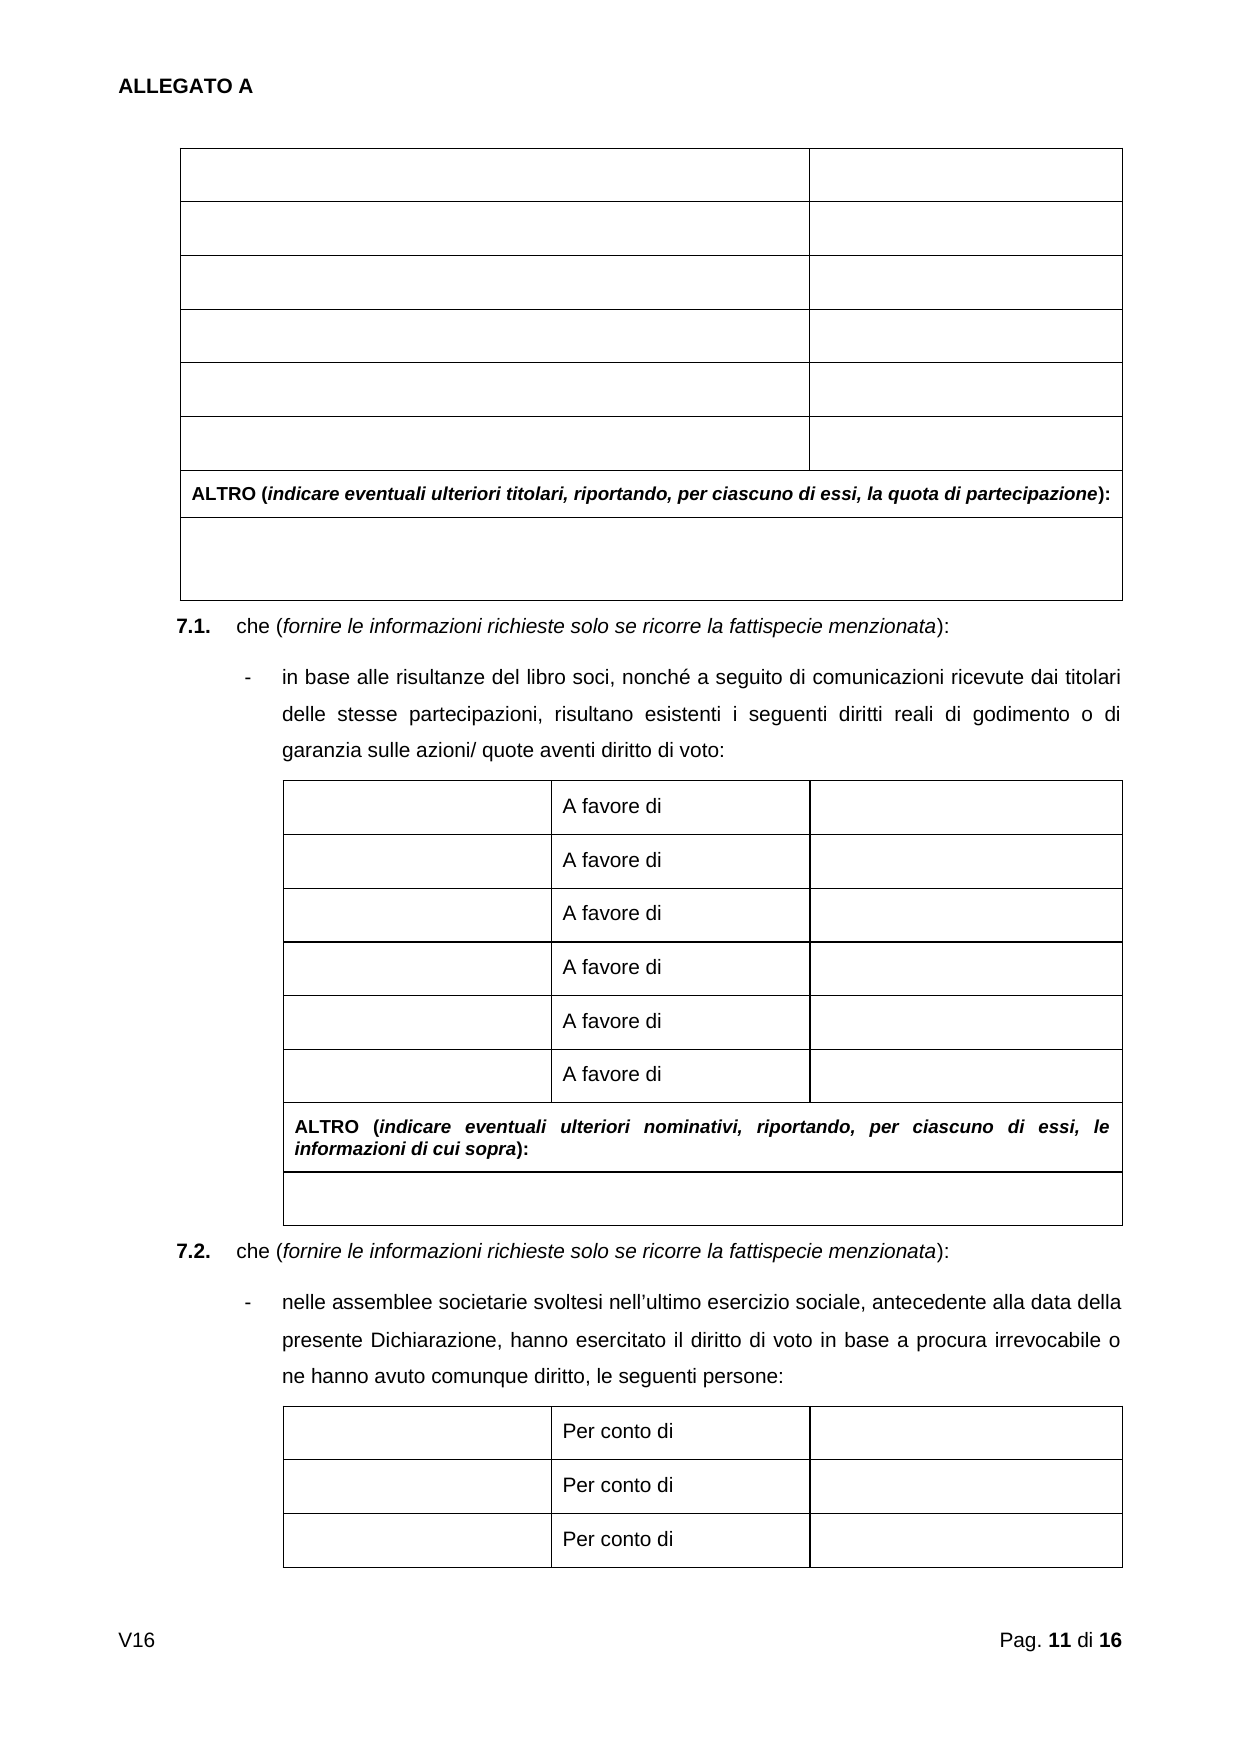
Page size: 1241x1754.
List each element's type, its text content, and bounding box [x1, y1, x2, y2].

table_cell [181, 149, 809, 201]
table_cell [810, 417, 1122, 469]
table_cell [810, 256, 1122, 308]
list nelle assemblee societarie svoltesi nell’ultimo esercizio sociale, antecedente alla data della presente Dichiarazione, hanno esercitato il diritto di voto in base a procura irrevocabile o ne hanno avuto comunque diritto, le seguenti persone: [244, 1287, 1122, 1387]
table_cell ALTRO (indicare eventuali ulteriori titolari, riportando, per ciascuno di essi, la quota di partecipazione): [181, 471, 1122, 517]
table_cell [811, 943, 1122, 995]
table_cell A favore di [552, 889, 809, 941]
table_cell [811, 1460, 1122, 1513]
table_cell [181, 417, 809, 469]
table_cell [810, 310, 1122, 362]
table_header [284, 781, 551, 834]
table_header Per conto di [552, 1407, 809, 1459]
table_cell Per conto di [552, 1514, 809, 1567]
table_cell [284, 1460, 551, 1513]
table_cell [284, 943, 551, 995]
table_cell [810, 363, 1122, 416]
table_cell [811, 1050, 1122, 1102]
table_cell A favore di [552, 996, 809, 1049]
table_cell [181, 256, 809, 308]
table_cell [181, 310, 809, 362]
table_cell [284, 1514, 551, 1567]
table_cell ALTRO (indicare eventuali ulteriori nominativi, riportando, per ciascuno di essi, le informazioni di cui sopra): [284, 1103, 1122, 1171]
table_cell [181, 202, 809, 255]
table_header [811, 1407, 1122, 1459]
table_header A favore di [552, 781, 809, 834]
table_cell [284, 835, 551, 888]
table_cell [181, 518, 1122, 600]
table_cell [811, 996, 1122, 1049]
table_cell Per conto di [552, 1460, 809, 1513]
table_cell [284, 1050, 551, 1102]
table_cell A favore di [552, 835, 809, 888]
table_header [284, 1407, 551, 1459]
table_cell [181, 363, 809, 416]
list in base alle risultanze del libro soci, nonché a seguito di comunicazioni ricevute dai titolari delle stesse partecipazioni, risultano esistenti i seguenti diritti reali di godimento o di garanzia sulle azioni/ quote aventi diritto di voto: [244, 662, 1122, 762]
text 7.1. che (fornire le informazioni richieste solo se ricorre la fattispecie menzionata): [176, 613, 1122, 637]
table_cell [811, 1514, 1122, 1567]
table_cell [284, 889, 551, 941]
table_cell A favore di [552, 1050, 809, 1102]
table_cell [284, 1173, 1122, 1225]
table_cell [811, 835, 1122, 888]
table_header [811, 781, 1122, 834]
table_cell [810, 149, 1122, 201]
table_cell [284, 996, 551, 1049]
text 7.2. che (fornire le informazioni richieste solo se ricorre la fattispecie menzionata): [176, 1239, 1122, 1263]
table_cell [811, 889, 1122, 941]
table_cell [810, 202, 1122, 255]
table_cell A favore di [552, 943, 809, 995]
